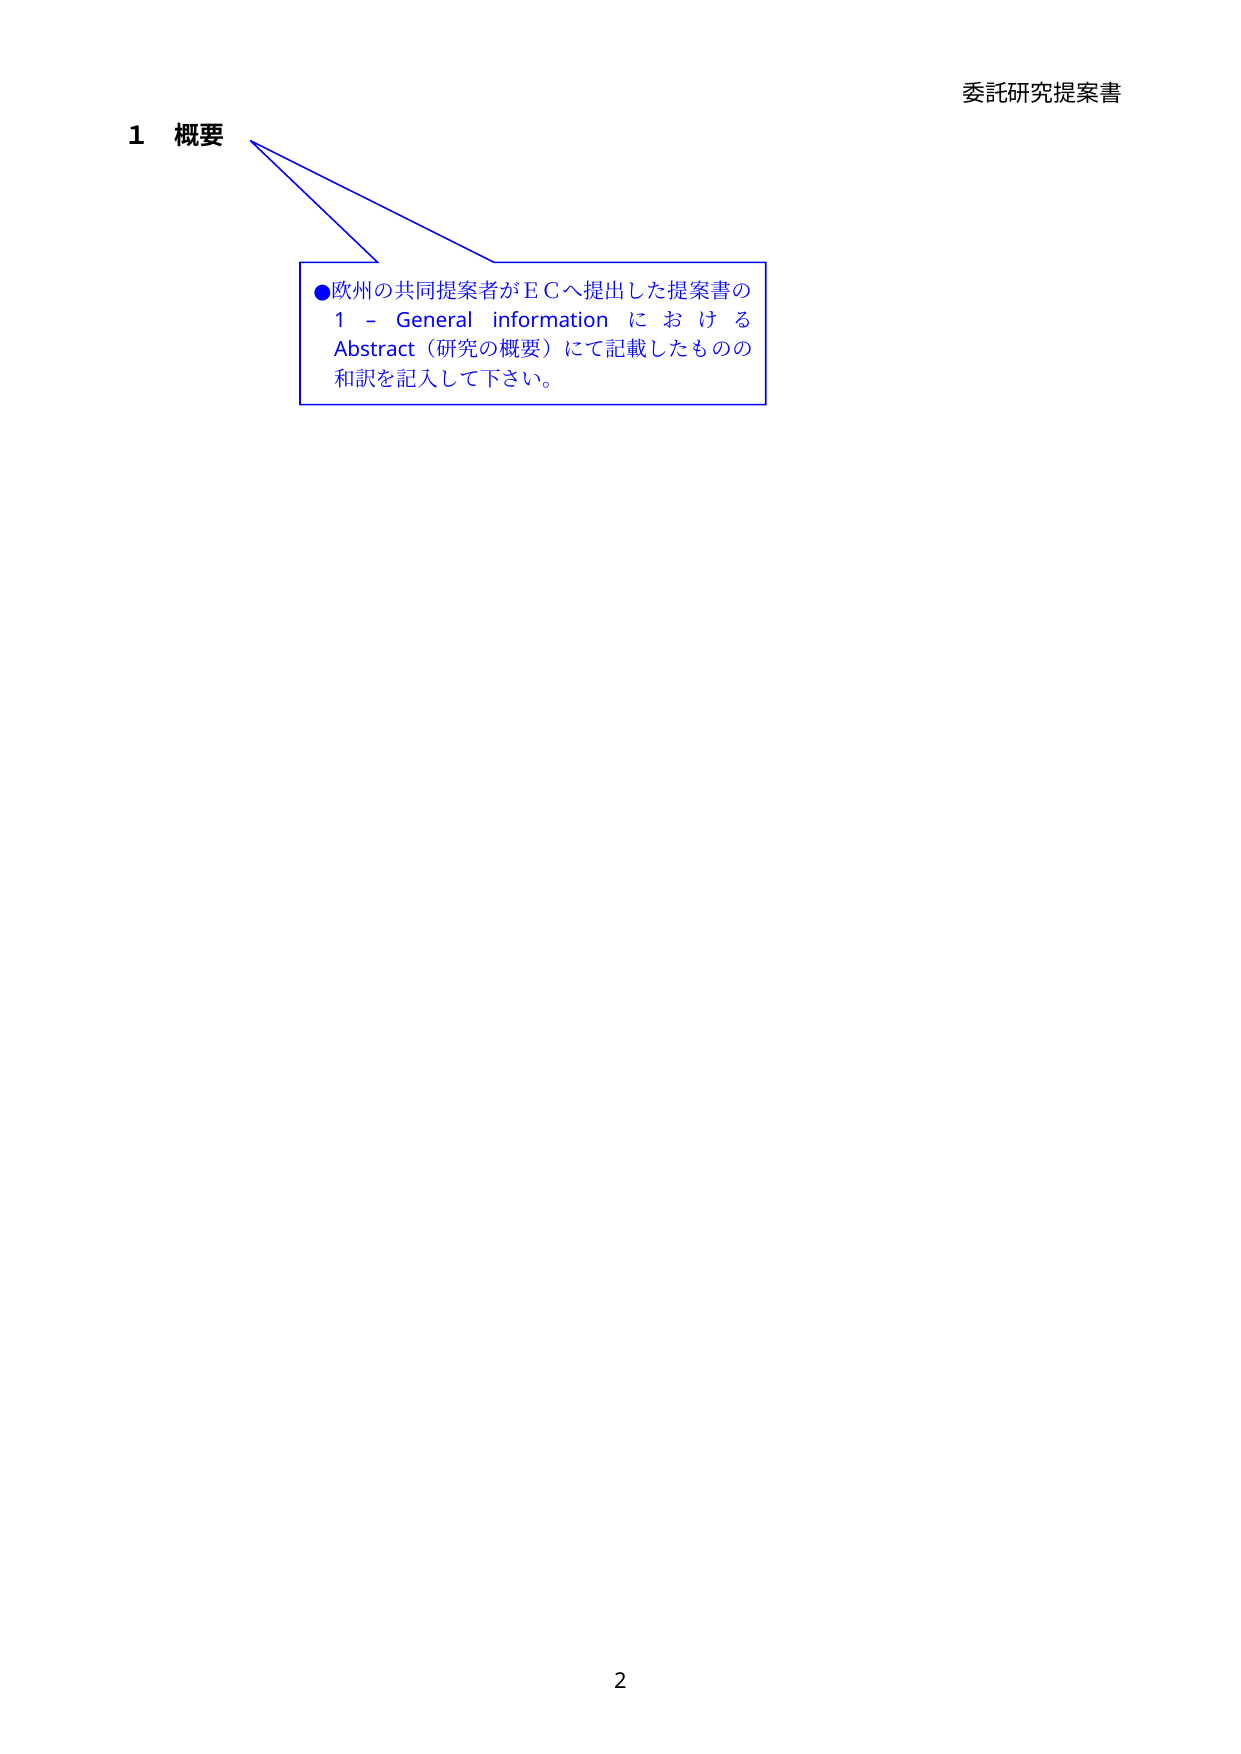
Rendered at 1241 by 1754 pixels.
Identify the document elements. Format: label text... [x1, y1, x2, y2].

subtitle １ 概要 [118, 118, 1122, 151]
